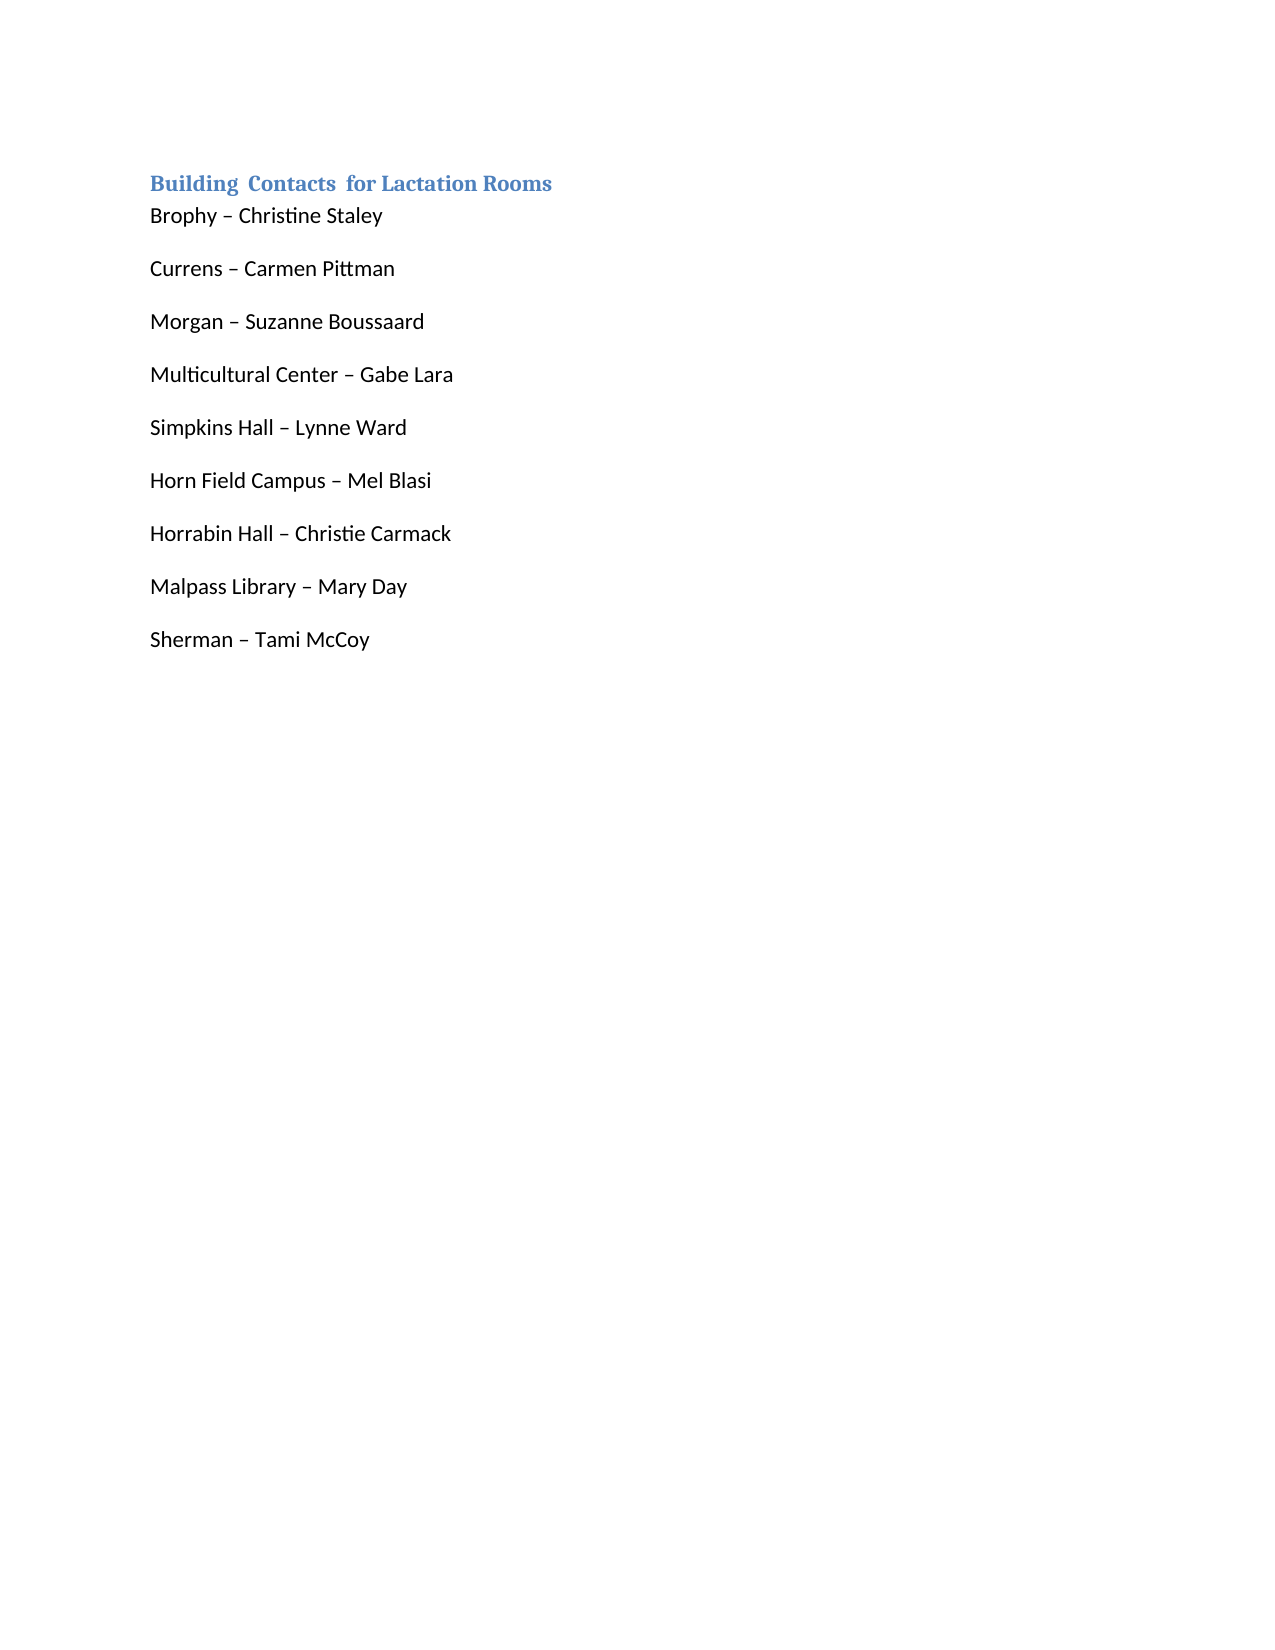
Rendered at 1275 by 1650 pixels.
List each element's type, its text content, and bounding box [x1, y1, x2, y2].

text Horn Field Campus – Mel Blasi [150, 466, 1125, 494]
text Brophy – Christine Staley [150, 201, 1125, 229]
text Horrabin Hall – Christie Carmack [150, 519, 1125, 547]
text Currens – Carmen Pittman [150, 254, 1125, 282]
text Morgan – Suzanne Boussaard [150, 307, 1125, 335]
text Multicultural Center – Gabe Lara [150, 360, 1125, 388]
text Malpass Library – Mary Day [150, 572, 1125, 600]
subtitle Building Contacts for Lactation Rooms [150, 171, 1125, 197]
text Simpkins Hall – Lynne Ward [150, 413, 1125, 441]
text Sherman – Tami McCoy [150, 625, 1125, 653]
